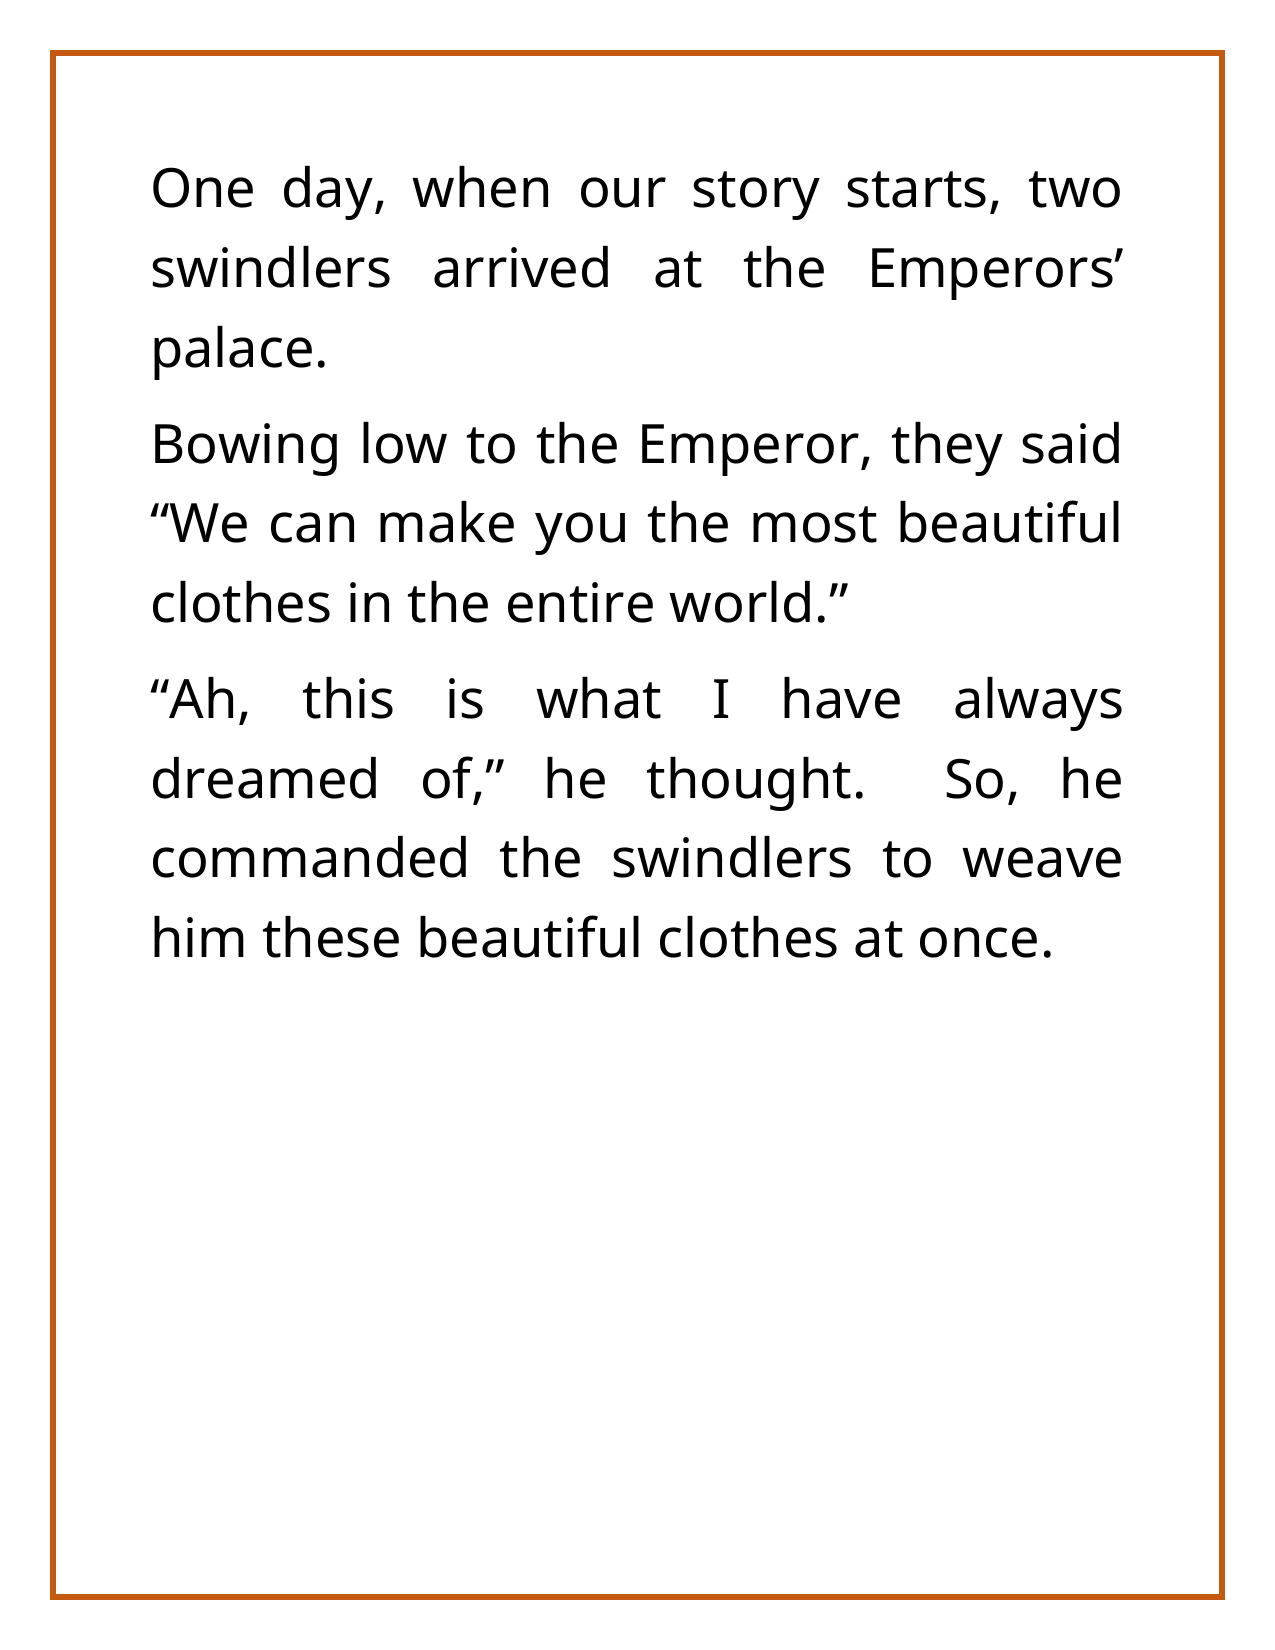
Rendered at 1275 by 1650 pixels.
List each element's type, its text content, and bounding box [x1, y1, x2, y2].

text Bowing low to the Emperor, they said “We can make you the most beautiful clothes in the entire world.” [150, 405, 1125, 638]
text “Ah, this is what I have always dreamed of,” he thought. So, he commanded the swindlers to weave him these beautiful clothes at once. [150, 661, 1125, 973]
text One day, when our story starts, two swindlers arrived at the Emperors’ palace. [150, 150, 1125, 383]
